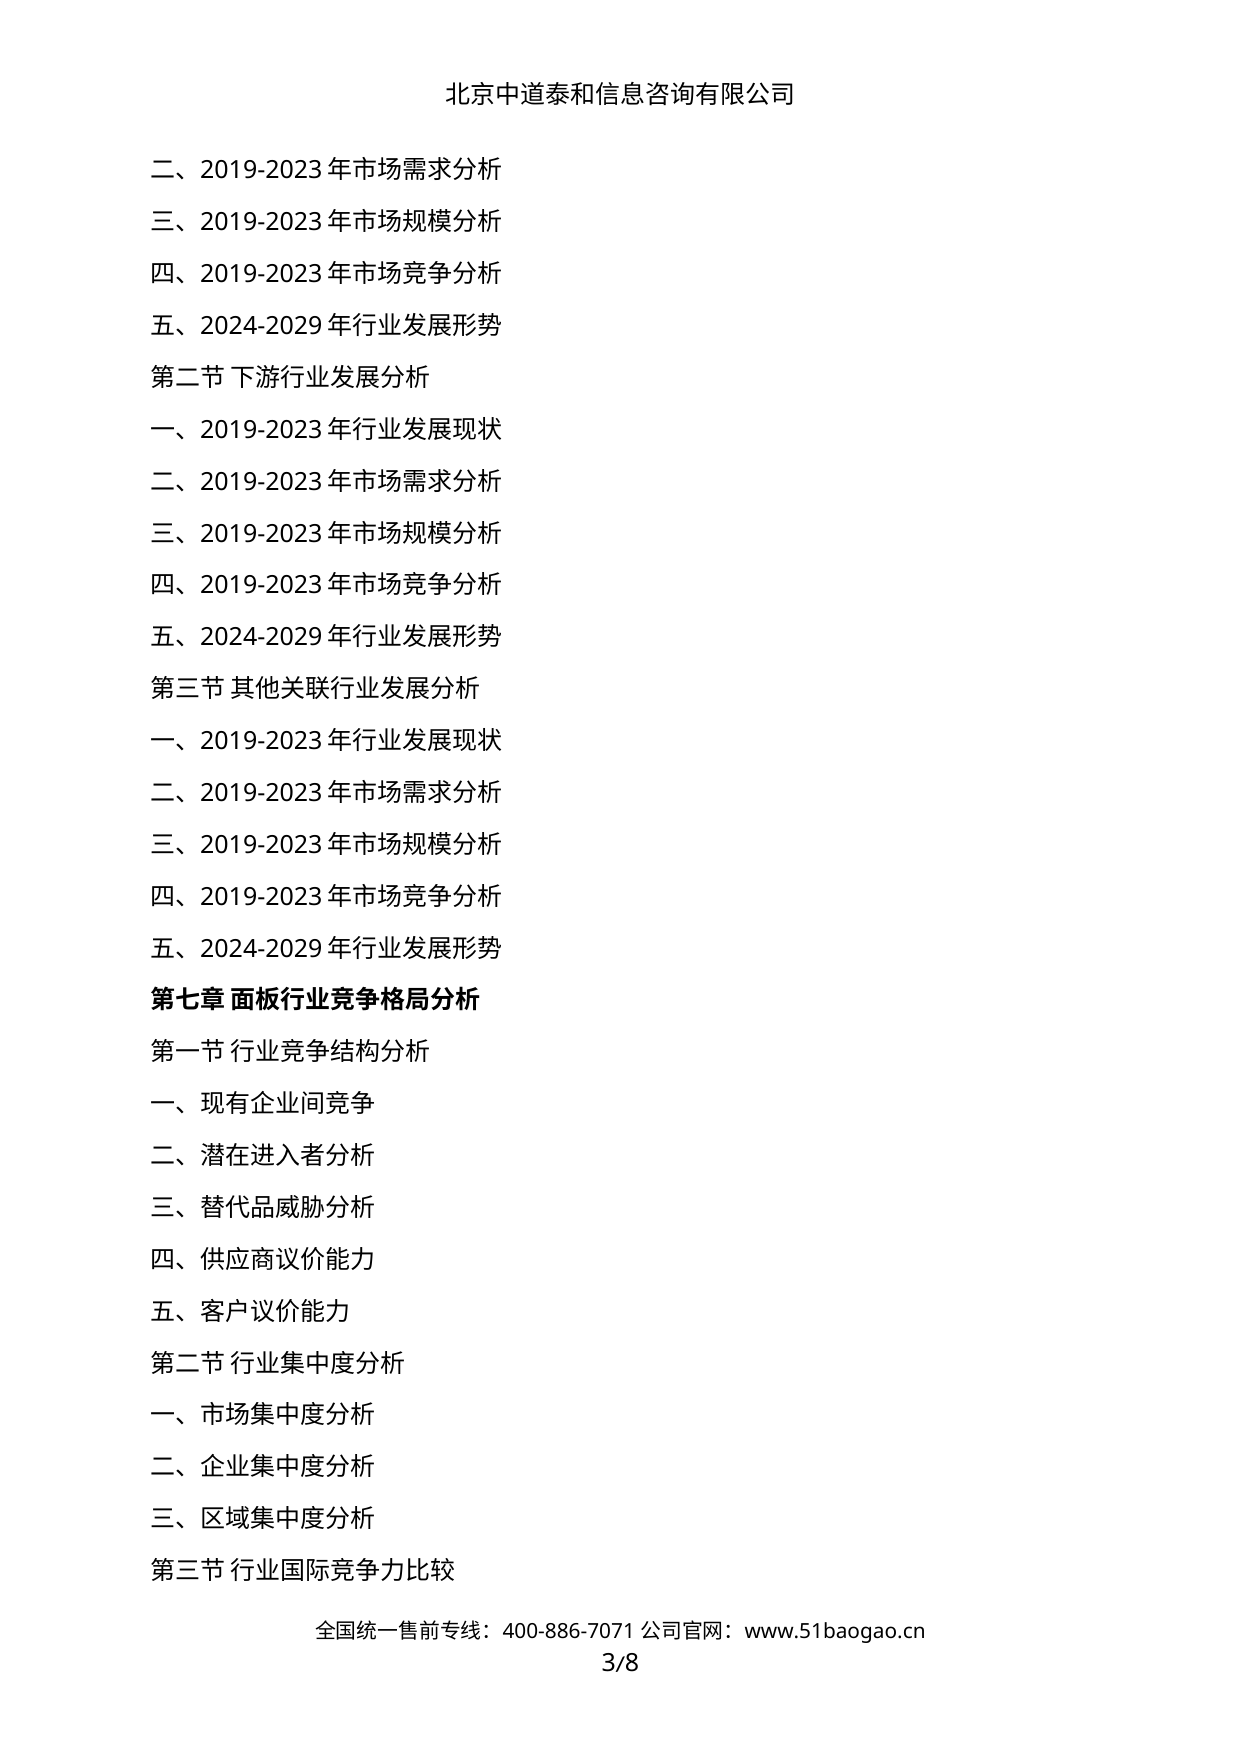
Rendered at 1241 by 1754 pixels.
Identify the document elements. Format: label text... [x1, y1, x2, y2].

text 三、2019-2023年市场规模分析 [150, 824, 1090, 861]
text 五、2024-2029年行业发展形势 [150, 617, 1090, 653]
text 四、供应商议价能力 [150, 1239, 1090, 1276]
text 第七章 面板行业竞争格局分析 [150, 980, 1090, 1016]
text 一、2019-2023年行业发展现状 [150, 721, 1090, 757]
text 四、2019-2023年市场竞争分析 [150, 565, 1090, 601]
text 三、区域集中度分析 [150, 1499, 1090, 1535]
text 二、潜在进入者分析 [150, 1136, 1090, 1172]
text 三、替代品威胁分析 [150, 1187, 1090, 1224]
text 五、客户议价能力 [150, 1291, 1090, 1327]
text 二、2019-2023年市场需求分析 [150, 772, 1090, 809]
text 三、2019-2023年市场规模分析 [150, 513, 1090, 549]
text 第三节 其他关联行业发展分析 [150, 669, 1090, 705]
text 五、2024-2029年行业发展形势 [150, 928, 1090, 964]
text 二、2019-2023年市场需求分析 [150, 150, 1090, 186]
text 四、2019-2023年市场竞争分析 [150, 876, 1090, 912]
text 第三节 行业国际竞争力比较 [150, 1551, 1090, 1587]
text 五、2024-2029年行业发展形势 [150, 306, 1090, 342]
text 第二节 行业集中度分析 [150, 1343, 1090, 1379]
text 一、现有企业间竞争 [150, 1084, 1090, 1120]
text 一、市场集中度分析 [150, 1395, 1090, 1431]
text 第二节 下游行业发展分析 [150, 357, 1090, 394]
text 一、2019-2023年行业发展现状 [150, 409, 1090, 446]
text 四、2019-2023年市场竞争分析 [150, 254, 1090, 290]
text 二、2019-2023年市场需求分析 [150, 461, 1090, 497]
text 三、2019-2023年市场规模分析 [150, 202, 1090, 238]
text 第一节 行业竞争结构分析 [150, 1032, 1090, 1068]
text 二、企业集中度分析 [150, 1447, 1090, 1483]
